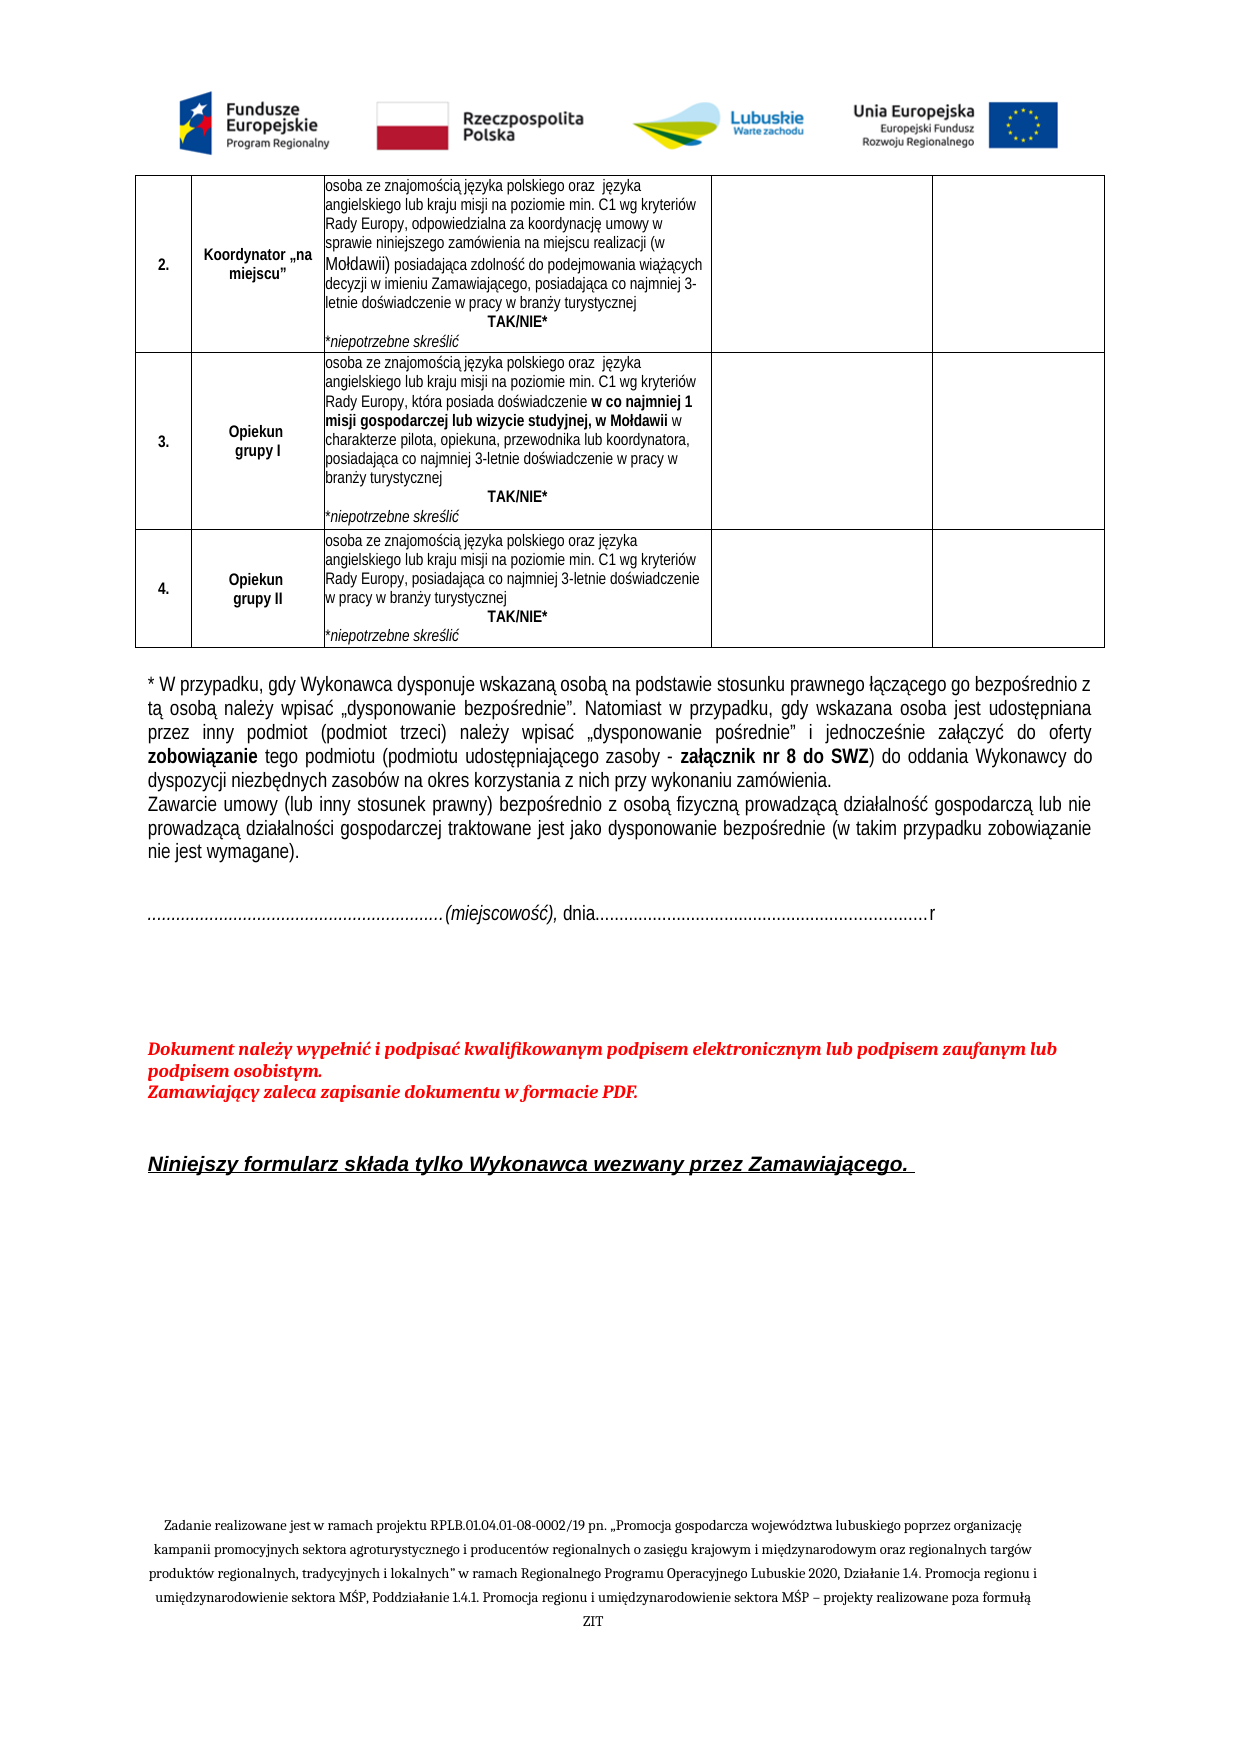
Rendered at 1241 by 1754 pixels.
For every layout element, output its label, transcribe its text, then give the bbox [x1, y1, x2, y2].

table_cell Koordynator „na miejscu” [192, 176, 324, 352]
table_cell [712, 176, 932, 352]
table_cell [933, 353, 1104, 529]
table_cell [933, 176, 1104, 352]
table_cell Opiekun grupy I [192, 353, 324, 529]
table_cell 2. [136, 176, 191, 352]
text Zawarcie umowy (lub inny stosunek prawny) bezpośrednio z osobą fizyczną prowadzącą działalność gospodarczą lub nie prowadzącą działalności gospodarczej traktowane jest jako dysponowanie bezpośrednie (w takim przypadku zobowiązanie nie jest wymagane). [148, 792, 1093, 863]
table_cell osoba ze znajomością języka polskiego oraz języka angielskiego lub kraju misji na poziomie min. C1 wg kryteriów Rady Europy, odpowiedzialna za koordynację umowy w sprawie niniejszego zamówienia na miejscu realizacji (w Mołdawii) posiadająca zdolność do podejmowania wiążących decyzji w imieniu Zamawiającego, posiadająca co najmniej 3-letnie doświadczenie w pracy w branży turystycznej TAK/NIE* *niepotrzebne skreślić [325, 176, 711, 352]
text (miejscowość), dnia r [148, 901, 1093, 925]
picture [147, 73, 1093, 175]
table_cell osoba ze znajomością języka polskiego oraz języka angielskiego lub kraju misji na poziomie min. C1 wg kryteriów Rady Europy, posiadająca co najmniej 3-letnie doświadczenie w pracy w branży turystycznej TAK/NIE* *niepotrzebne skreślić [325, 530, 711, 647]
table_cell 3. [136, 353, 191, 529]
text Niniejszy formularz składa tylko Wykonawca wezwany przez Zamawiającego. [148, 1151, 1093, 1175]
table_cell [712, 530, 932, 647]
table_cell [712, 353, 932, 529]
text Zamawiający zaleca zapisanie dokumentu w formacie PDF. [148, 1082, 1093, 1103]
table_cell osoba ze znajomością języka polskiego oraz języka angielskiego lub kraju misji na poziomie min. C1 wg kryteriów Rady Europy, która posiada doświadczenie w co najmniej 1 misji gospodarczej lub wizycie studyjnej, w Mołdawii w charakterze pilota, opiekuna, przewodnika lub koordynatora, posiadająca co najmniej 3-letnie doświadczenie w pracy w branży turystycznej TAK/NIE* *niepotrzebne skreślić [325, 353, 711, 529]
table_cell [933, 530, 1104, 647]
text Dokument należy wypełnić i podpisać kwalifikowanym podpisem elektronicznym lub podpisem zaufanym lub podpisem osobistym. [148, 1039, 1093, 1082]
table_cell Opiekun grupy II [192, 530, 324, 647]
text * W przypadku, gdy Wykonawca dysponuje wskazaną osobą na podstawie stosunku prawnego łączącego go bezpośrednio z tą osobą należy wpisać „dysponowanie bezpośrednie”. Natomiast w przypadku, gdy wskazana osoba jest udostępniana przez inny podmiot (podmiot trzeci) należy wpisać „dysponowanie pośrednie” i jednocześnie załączyć do oferty zobowiązanie tego podmiotu (podmiotu udostępniającego zasoby - załącznik nr 8 do SWZ) do oddania Wykonawcy do dyspozycji niezbędnych zasobów na okres korzystania z nich przy wykonaniu zamówienia. [148, 672, 1093, 792]
table_cell 4. [136, 530, 191, 647]
